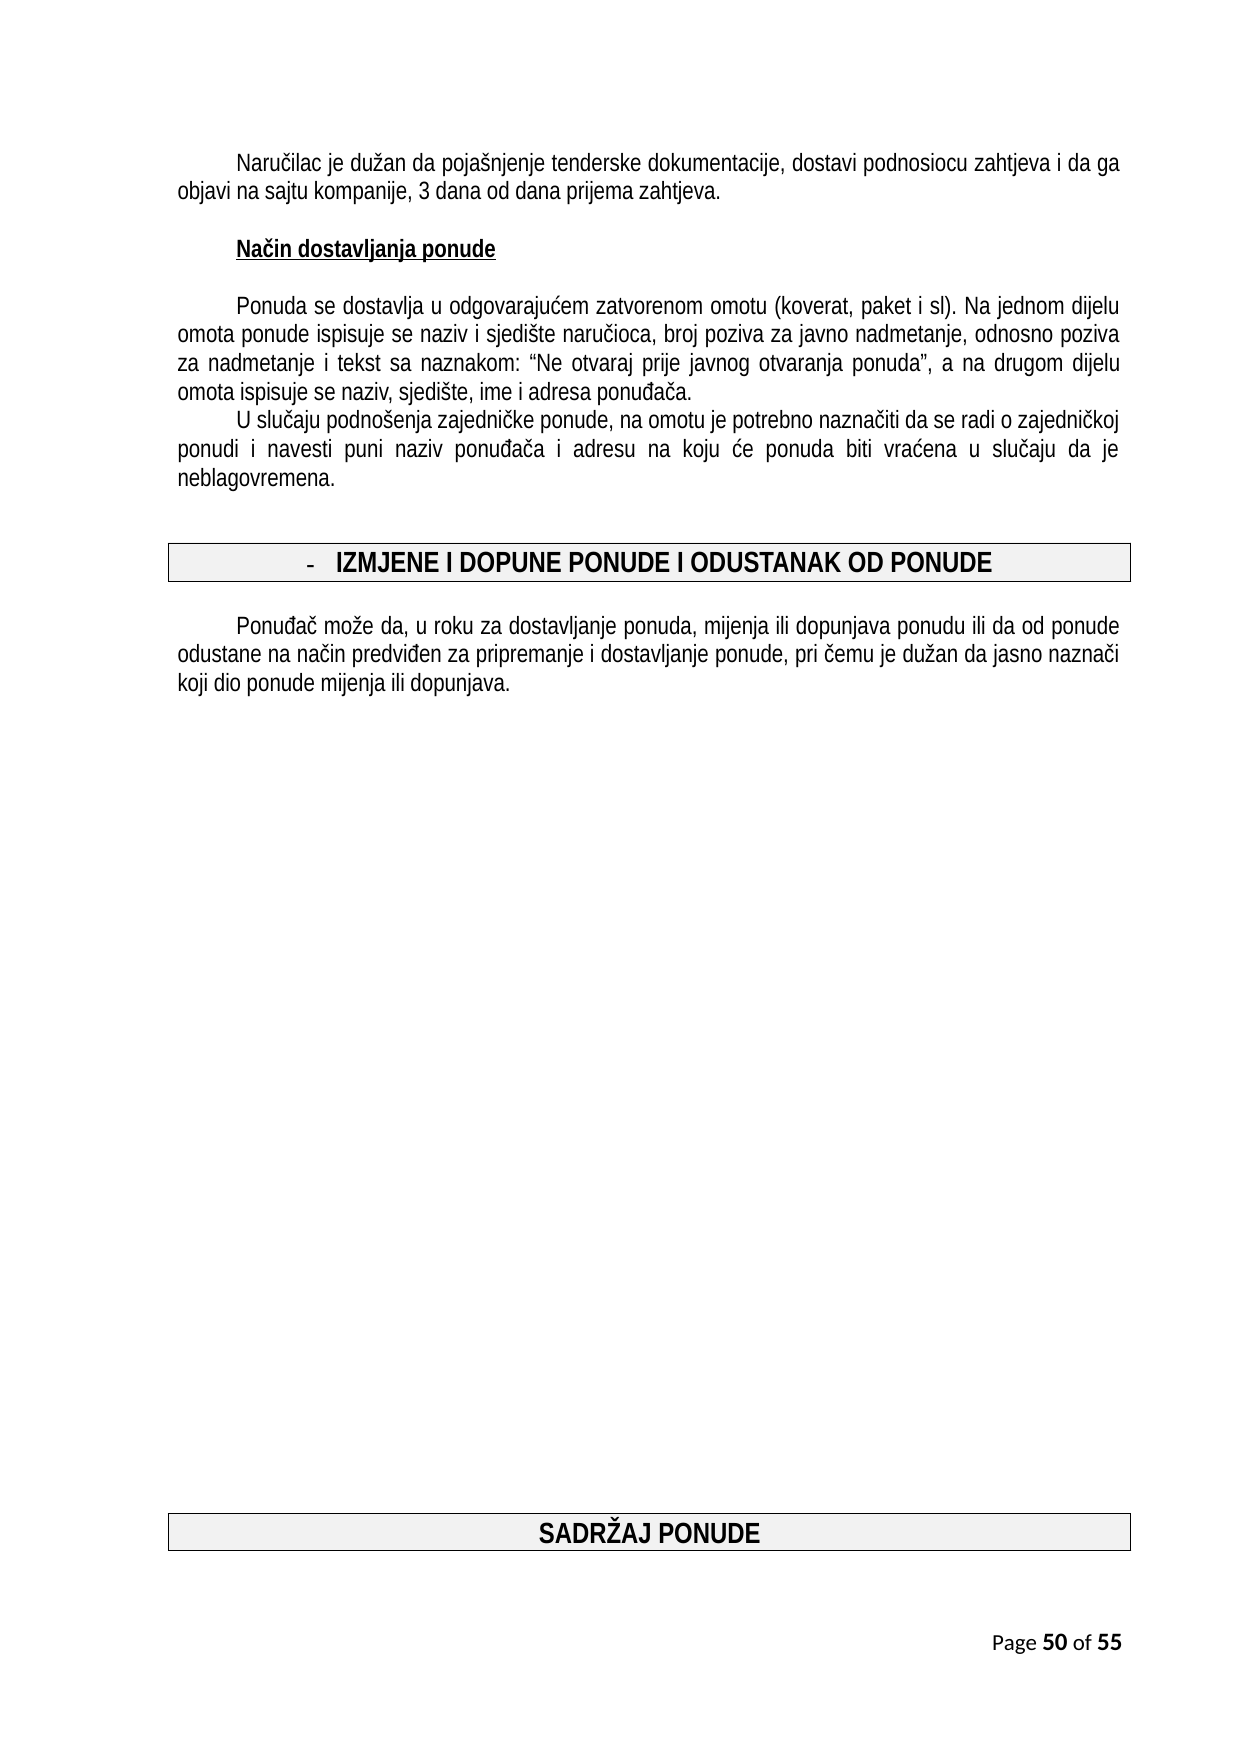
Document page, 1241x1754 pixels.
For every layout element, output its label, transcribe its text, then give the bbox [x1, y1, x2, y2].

text U slučaju podnošenja zajedničke ponude, na omotu je potrebno naznačiti da se radi o zajedničkoj ponudi i navesti puni naziv ponuđača i adresu na koju će ponuda biti vraćena u slučaju da je neblagovremena. [177, 405, 1122, 491]
list IZMJENE I DOPUNE PONUDE I ODUSTANAK OD PONUDE [169, 544, 1130, 581]
text Ponuđač može da, u roku za dostavljanje ponuda, mijenja ili dopunjava ponudu ili da od ponude odustane na način predviđen za pripremanje i dostavljanje ponude, pri čemu je dužan da jasno naznači koji dio ponude mijenja ili dopunjava. [177, 611, 1122, 697]
text Način dostavljanja ponude [177, 233, 1122, 262]
text Ponuda se dostavlja u odgovarajućem zatvorenom omotu (koverat, paket i sl). Na jednom dijelu omota ponude ispisuje se naziv i sjedište naručioca, broj poziva za javno nadmetanje, odnosno poziva za nadmetanje i tekst sa naznakom: “Ne otvaraj prije javnog otvaranja ponuda”, a na drugom dijelu omota ispisuje se naziv, sjedište, ime i adresa ponuđača. [177, 291, 1122, 405]
subtitle SADRŽAJ PONUDE [169, 1514, 1130, 1550]
text Naručilac je dužan da pojašnjenje tenderske dokumentacije, dostavi podnosiocu zahtjeva i da ga objavi na sajtu kompanije, 3 dana od dana prijema zahtjeva. [177, 148, 1122, 205]
